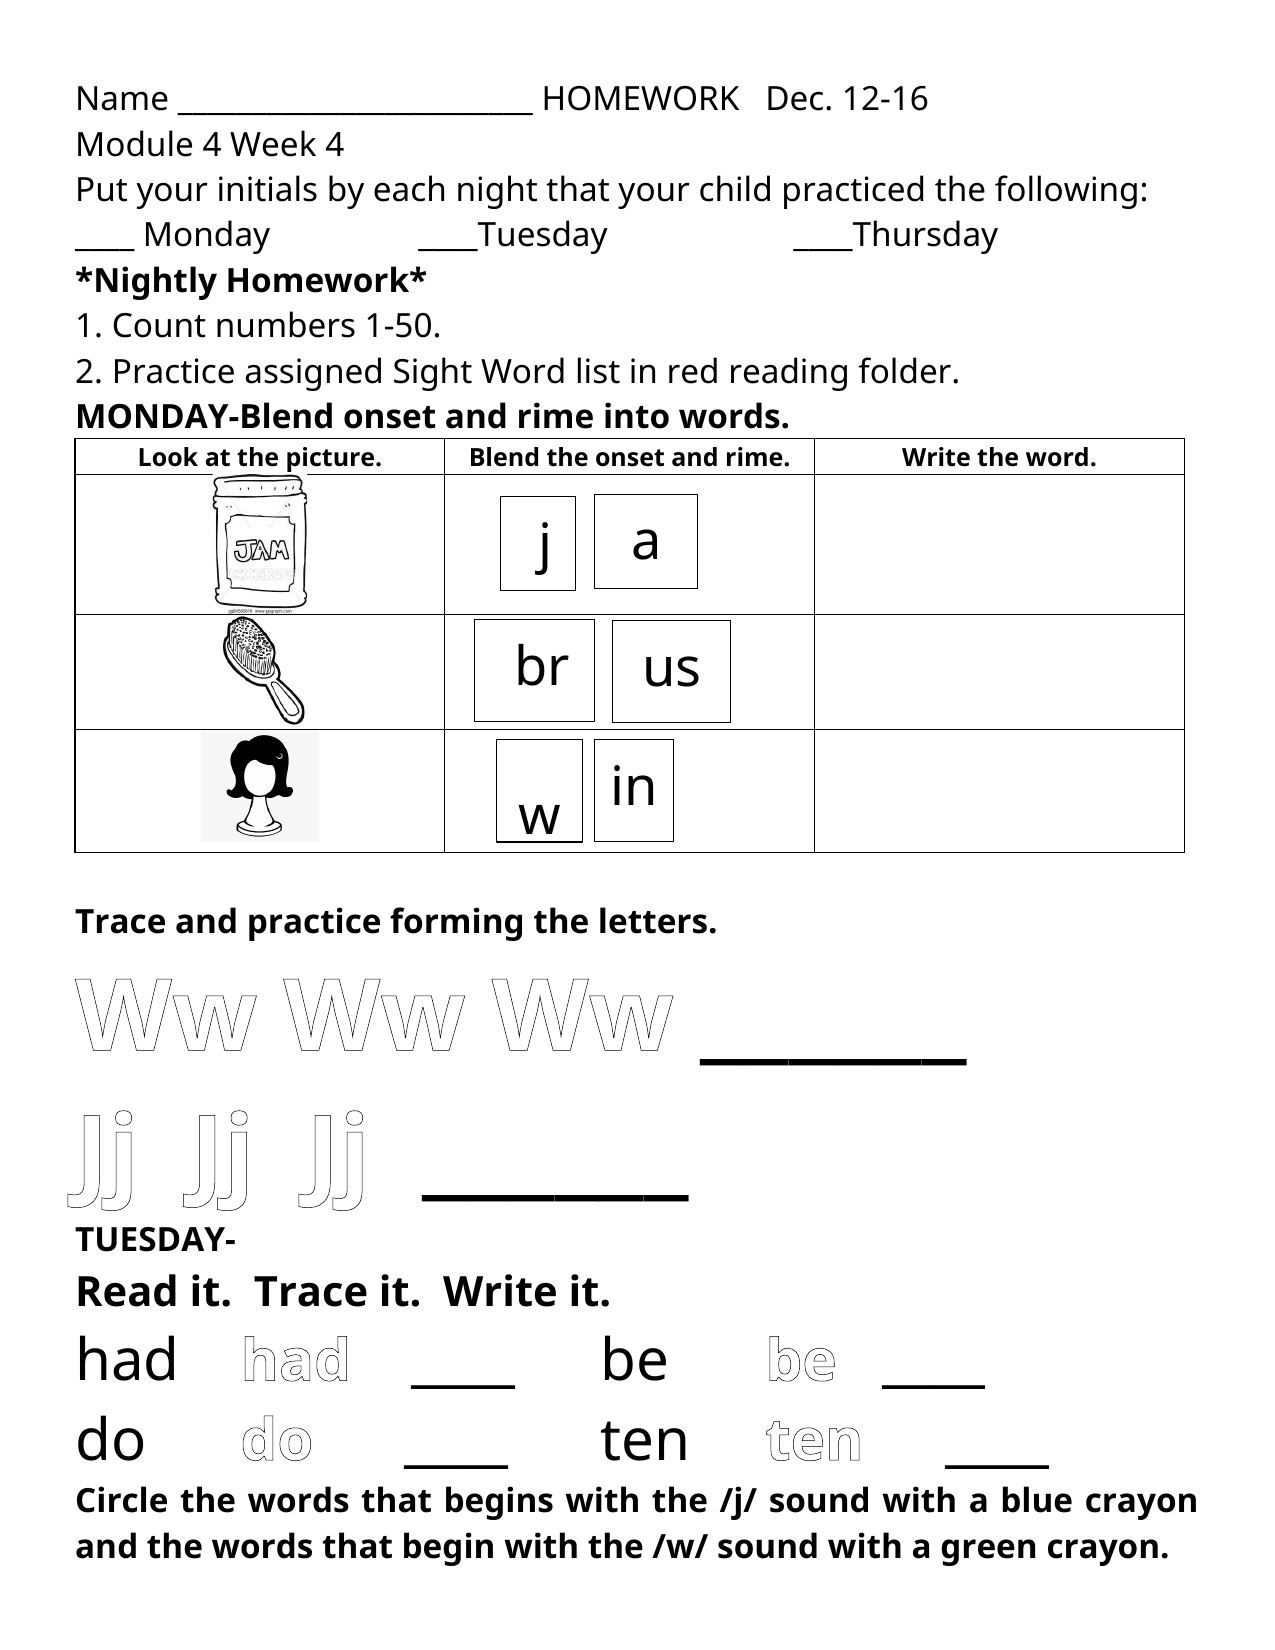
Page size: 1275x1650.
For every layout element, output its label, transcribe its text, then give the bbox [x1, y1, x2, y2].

text ____ Monday ____Tuesday ____Thursday [75, 211, 1200, 257]
table_cell [76, 730, 444, 852]
picture [200, 730, 319, 842]
table_header Look at the picture. [76, 439, 444, 473]
table_header Write the word. [815, 439, 1184, 473]
text 1. Count numbers 1-50. [75, 302, 1200, 347]
text TUESDAY- [75, 1216, 1200, 1261]
table_cell [815, 615, 1184, 729]
text had had ____ be be ____ [75, 1318, 1200, 1398]
table_cell [445, 615, 814, 729]
text MONDAY-Blend onset and rime into words. [75, 393, 1200, 438]
table_cell [76, 615, 444, 729]
text Jj Jj Jj ______ [75, 1080, 1200, 1216]
text do do ____ ten ten ____ [75, 1398, 1200, 1477]
table_cell [76, 475, 212, 614]
table_header Blend the onset and rime. [445, 439, 814, 473]
text *Nightly Homework* [75, 257, 1200, 302]
table_cell [445, 475, 814, 614]
text Ww Ww Ww ______ [75, 943, 1200, 1080]
text Trace and practice forming the letters. [75, 898, 1200, 943]
picture [212, 474, 308, 614]
text Name ________________________ HOMEWORK Dec. 12-16 [75, 75, 1200, 120]
table_cell [815, 730, 1184, 852]
table_cell [445, 730, 814, 852]
table_cell [815, 475, 1184, 614]
text Read it. Trace it. Write it. [75, 1261, 1200, 1318]
text Circle the words that begins with the /j/ sound with a blue crayon and the words that begin with the /w/ sound with a green crayon. [75, 1477, 1200, 1568]
text 2. Practice assigned Sight Word list in red reading folder. [75, 347, 1200, 393]
text Put your initials by each night that your child practiced the following: [75, 166, 1200, 211]
text Module 4 Week 4 [75, 120, 1200, 166]
table_cell [308, 475, 444, 614]
picture [215, 615, 305, 727]
